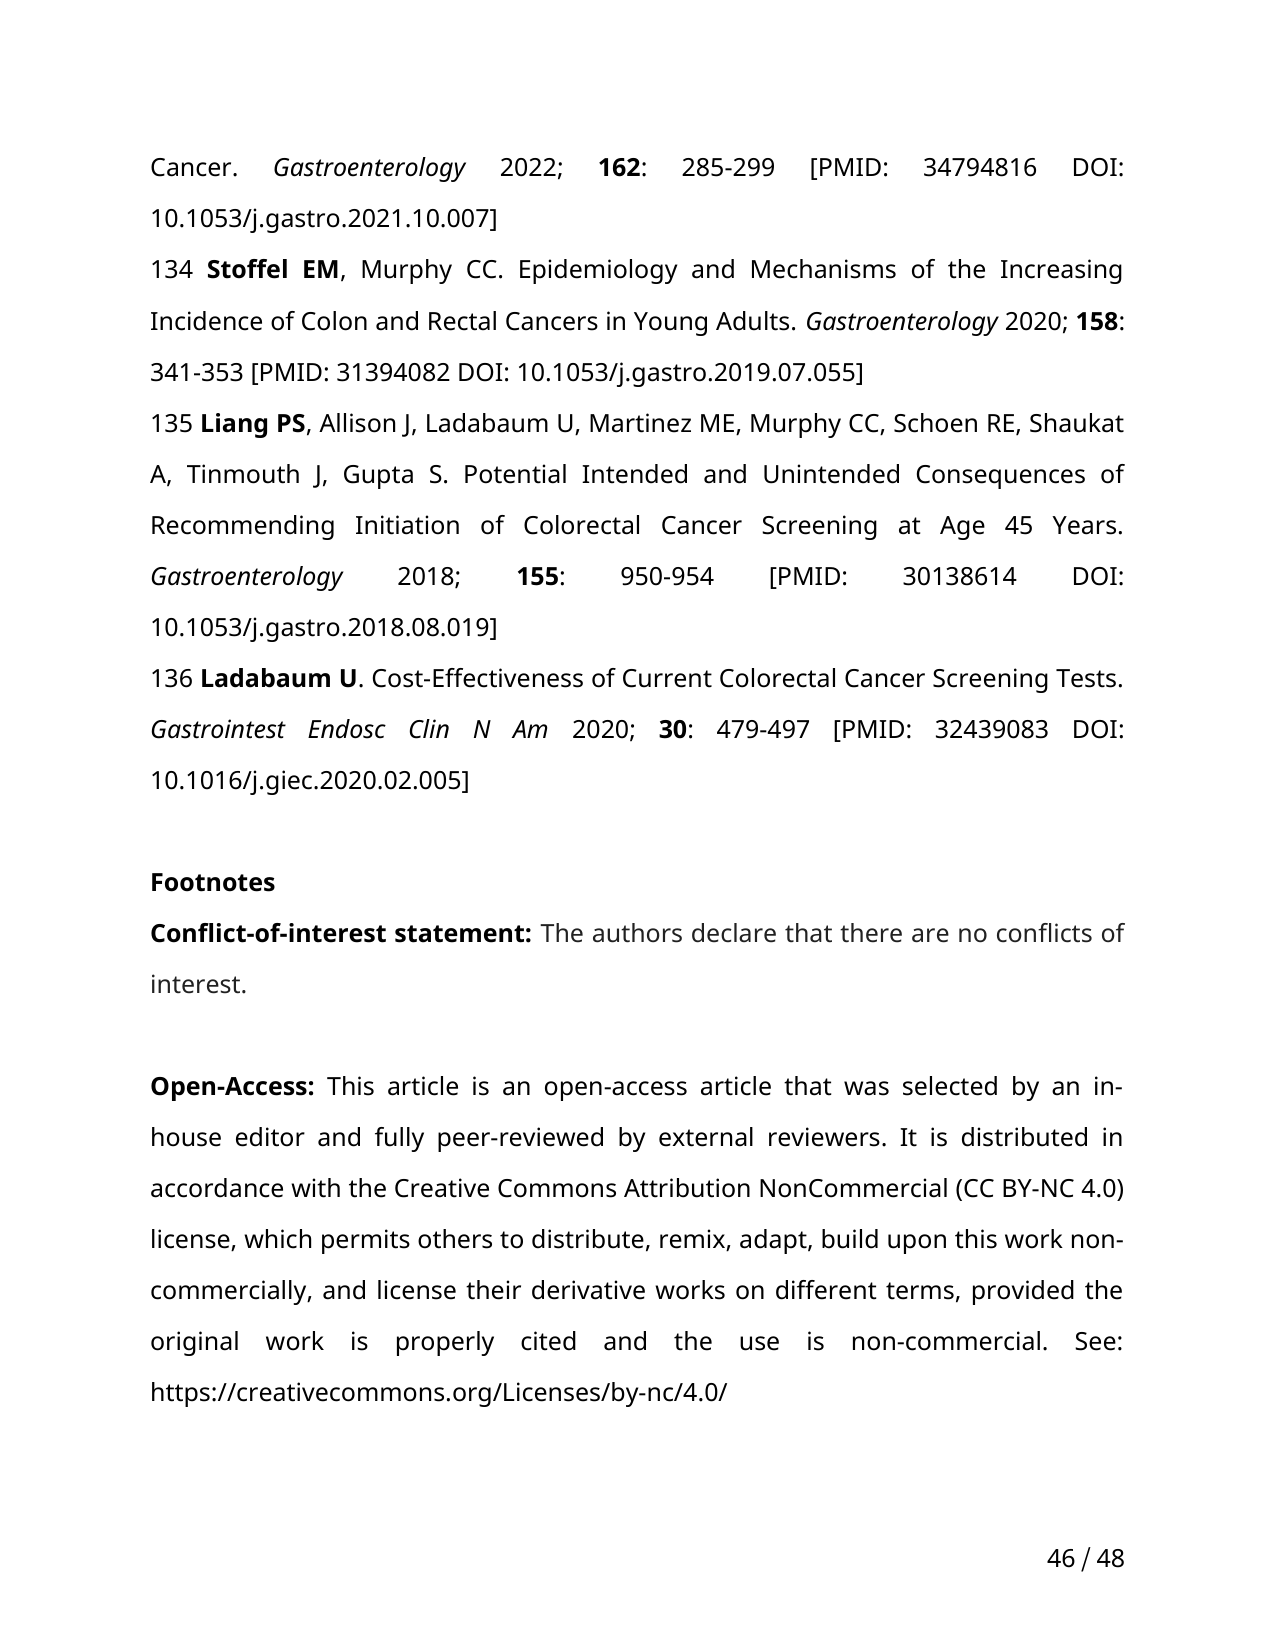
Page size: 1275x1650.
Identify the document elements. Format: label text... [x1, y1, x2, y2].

text 135 Liang PS, Allison J, Ladabaum U, Martinez ME, Murphy CC, Schoen RE, Shaukat A, Tinmouth J, Gupta S. Potential Intended and Unintended Consequences of Recommending Initiation of Colorectal Cancer Screening at Age 45 Years. Gastroenterology 2018; 155: 950-954 [PMID: 30138614 DOI: 10.1053/j.gastro.2018.08.019] [150, 405, 1125, 643]
text Open-Access: This article is an open-access article that was selected by an in-house editor and fully peer-reviewed by external reviewers. It is distributed in accordance with the Creative Commons Attribution NonCommercial (CC BY-NC 4.0) license, which permits others to distribute, remix, adapt, build upon this work non-commercially, and license their derivative works on different terms, provided the original work is properly cited and the use is non-commercial. See: https://creativecommons.org/Licenses/by-nc/4.0/ [150, 1069, 1125, 1409]
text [150, 150, 1125, 235]
text Footnotes [150, 864, 1125, 899]
text Conflict-of-interest statement: The authors declare that there are no conflicts of interest. [150, 916, 1125, 1001]
text 136 Ladabaum U. Cost-Effectiveness of Current Colorectal Cancer Screening Tests. Gastrointest Endosc Clin N Am 2020; 30: 479-497 [PMID: 32439083 DOI: 10.1016/j.giec.2020.02.005] [150, 660, 1125, 797]
text 134 Stoffel EM, Murphy CC. Epidemiology and Mechanisms of the Increasing Incidence of Colon and Rectal Cancers in Young Adults. Gastroenterology 2020; 158: 341-353 [PMID: 31394082 DOI: 10.1053/j.gastro.2019.07.055] [150, 252, 1125, 388]
